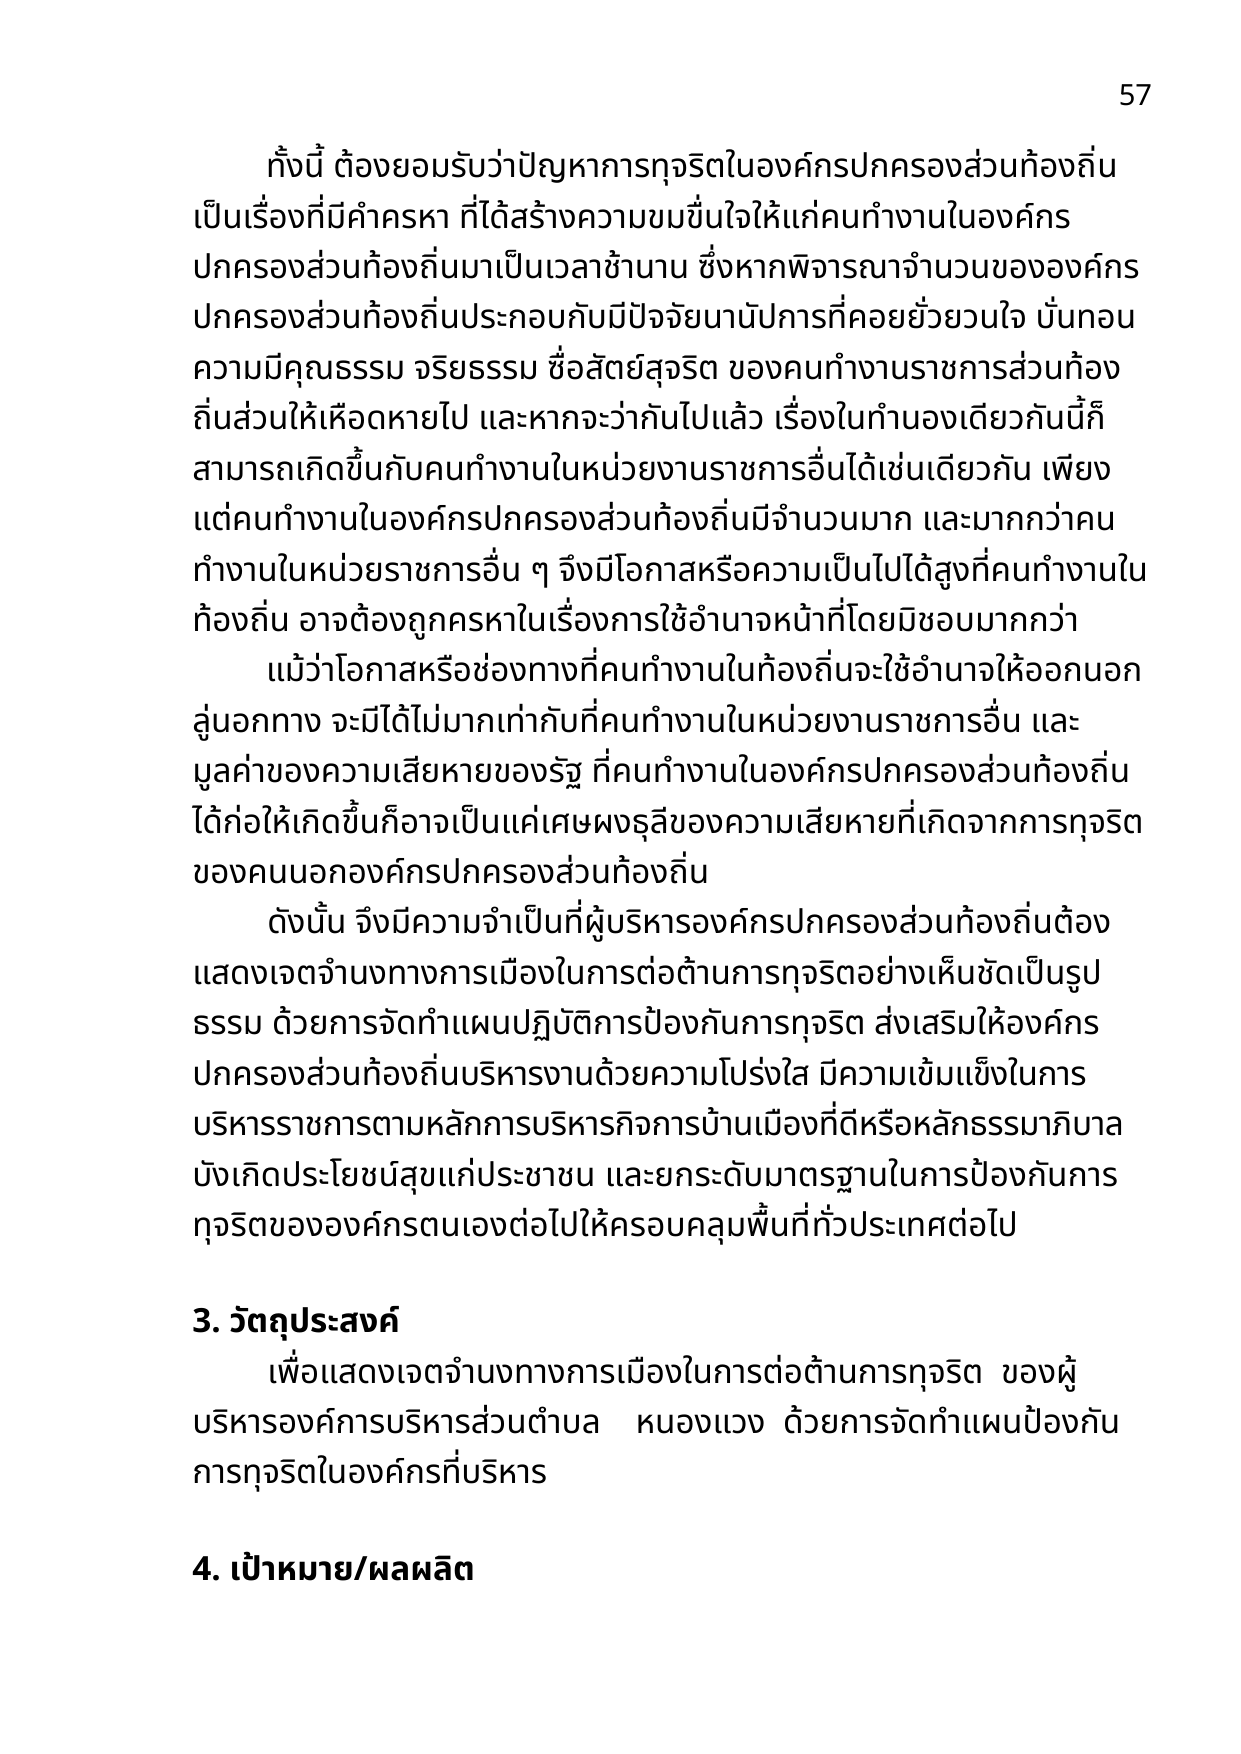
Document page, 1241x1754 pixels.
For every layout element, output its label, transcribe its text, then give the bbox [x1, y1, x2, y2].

text ดังนั้น จึงมีความจำเป็นที่ผู้บริหารองค์กรปกครองส่วนท้องถิ่นต้องแสดงเจตจำนงทางการเมืองในการต่อต้านการทุจริตอย่างเห็นชัดเป็นรูปธรรม ด้วยการจัดทำแผนปฏิบัติการป้องกันการทุจริต ส่งเสริมให้องค์กรปกครองส่วนท้องถิ่นบริหารงานด้วยความโปร่งใส มีความเข้มแข็งในการบริหารราชการตามหลักการบริหารกิจการบ้านเมืองที่ดีหรือหลักธรรมาภิบาล บังเกิดประโยชน์สุขแก่ประชาชน และยกระดับมาตรฐานในการป้องกันการทุจริตขององค์กรตนเองต่อไปให้ครอบคลุมพื้นที่ทั่วประเทศต่อไป [192, 898, 1152, 1252]
text ทั้งนี้ ต้องยอมรับว่าปัญหาการทุจริตในองค์กรปกครองส่วนท้องถิ่นเป็นเรื่องที่มีคำครหา ที่ได้สร้างความขมขื่นใจให้แก่คนทำงานในองค์กรปกครองส่วนท้องถิ่นมาเป็นเวลาช้านาน ซึ่งหากพิจารณาจำนวนขององค์กรปกครองส่วนท้องถิ่นประกอบกับมีปัจจัยนานัปการที่คอยยั่วยวนใจ บั่นทอนความมีคุณธรรม จริยธรรม ซื่อสัตย์สุจริต ของคนทำงานราชการส่วนท้องถิ่นส่วนให้เหือดหายไป และหากจะว่ากันไปแล้ว เรื่องในทำนองเดียวกันนี้ก็สามารถเกิดขึ้นกับคนทำงานในหน่วยงานราชการอื่นได้เช่นเดียวกัน เพียงแต่คนทำงานในองค์กรปกครองส่วนท้องถิ่นมีจำนวนมาก และมากกว่าคนทำงานในหน่วยราชการอื่น ๆ จึงมีโอกาสหรือความเป็นไปได้สูงที่คนทำงานในท้องถิ่น อาจต้องถูกครหาในเรื่องการใช้อำนาจหน้าที่โดยมิชอบมากกว่า [192, 142, 1152, 646]
text 4. เป้าหมาย/ผลผลิต [192, 1544, 1152, 1595]
text แม้ว่าโอกาสหรือช่องทางที่คนทำงานในท้องถิ่นจะใช้อำนาจให้ออกนอกลู่นอกทาง จะมีได้ไม่มากเท่ากับที่คนทำงานในหน่วยงานราชการอื่น และมูลค่าของความเสียหายของรัฐ ที่คนทำงานในองค์กรปกครองส่วนท้องถิ่นได้ก่อให้เกิดขึ้นก็อาจเป็นแค่เศษผงธุลีของความเสียหายที่เกิดจากการทุจริตของคนนอกองค์กรปกครองส่วนท้องถิ่น [192, 646, 1152, 898]
text เพื่อแสดงเจตจำนงทางการเมืองในการต่อต้านการทุจริต ของผู้บริหารองค์การบริหารส่วนตำบล หนองแวง ด้วยการจัดทำแผนป้องกันการทุจริตในองค์กรที่บริหาร [192, 1348, 1152, 1499]
text 3. วัตถุประสงค์ [192, 1297, 1152, 1348]
